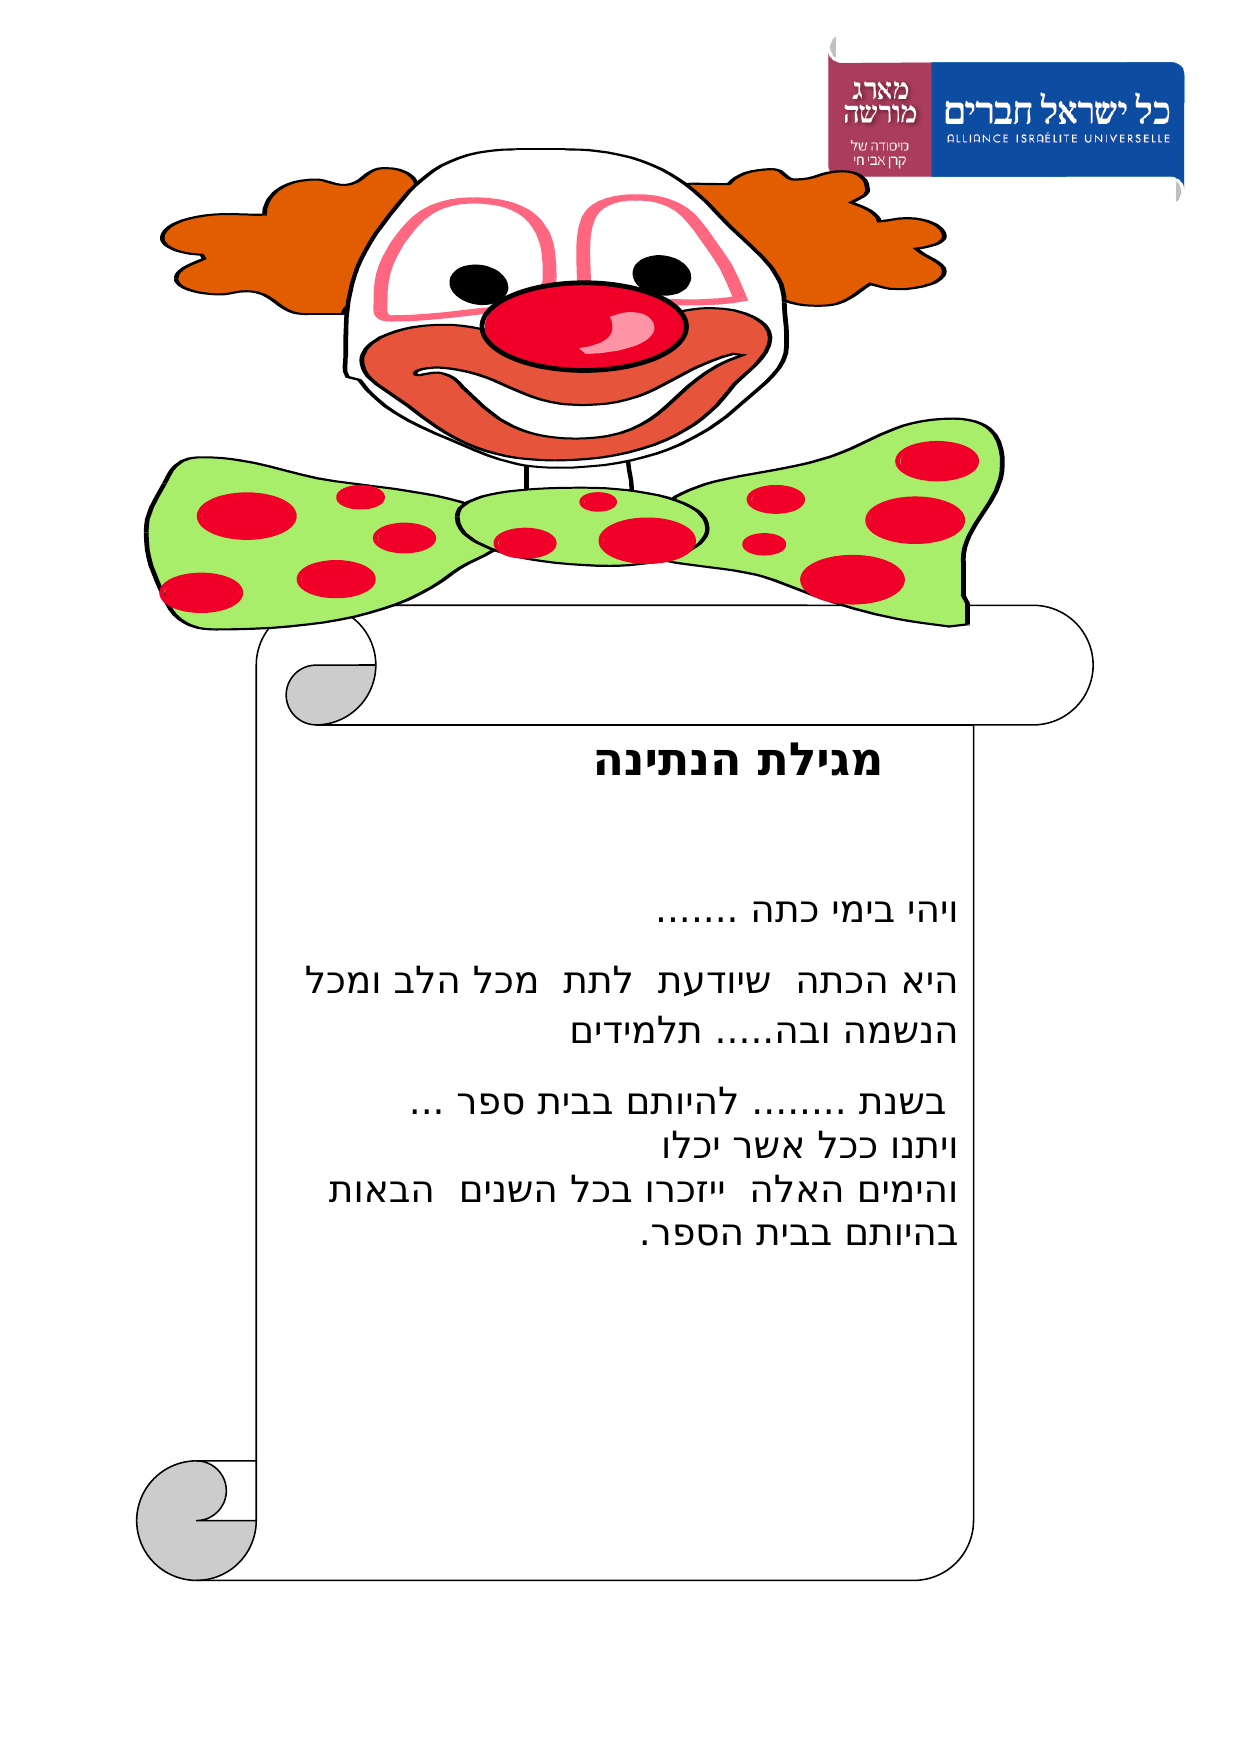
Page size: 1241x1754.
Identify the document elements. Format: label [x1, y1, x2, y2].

picture [774, 3, 1238, 234]
